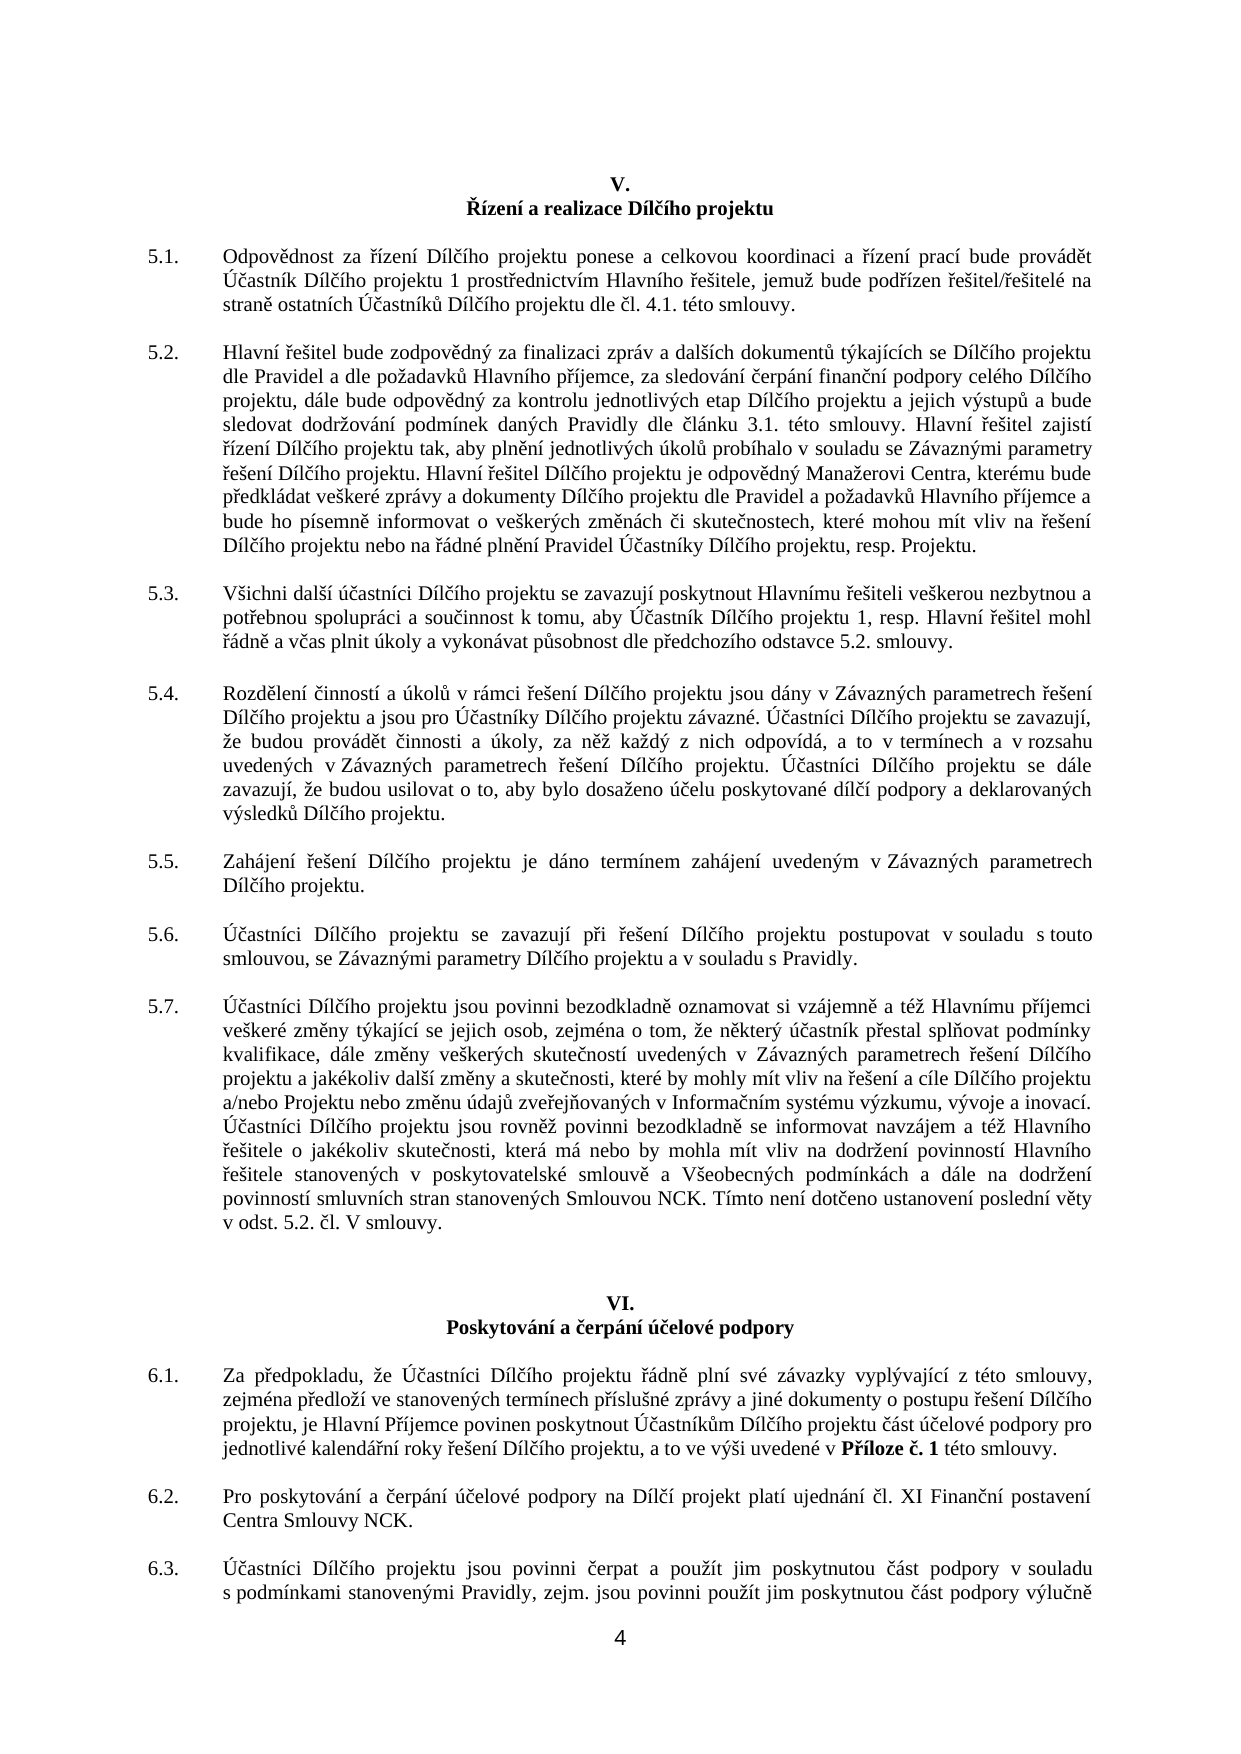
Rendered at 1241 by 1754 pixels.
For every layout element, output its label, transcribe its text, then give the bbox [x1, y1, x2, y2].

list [148, 1556, 1093, 1604]
list Odpovědnost za řízení Dílčího projektu ponese a celkovou koordinaci a řízení prací bude provádět Účastník Dílčího projektu 1 prostřednictvím Hlavního řešitele, jemuž bude podřízen řešitel/řešitelé na straně ostatních Účastníků Dílčího projektu dle čl. 4.1. této smlouvy. [148, 244, 1093, 316]
text V. [148, 172, 1093, 196]
list Pro poskytování a čerpání účelové podpory na Dílčí projekt platí ujednání čl. XI Finanční postavení Centra Smlouvy NCK. [148, 1484, 1093, 1532]
text VI. [148, 1291, 1093, 1315]
text Řízení a realizace Dílčího projektu [148, 196, 1093, 220]
list Hlavní řešitel bude zodpovědný za finalizaci zpráv a dalších dokumentů týkajících se Dílčího projektu dle Pravidel a dle požadavků Hlavního příjemce, za sledování čerpání finanční podpory celého Dílčího projektu, dále bude odpovědný za kontrolu jednotlivých etap Dílčího projektu a jejich výstupů a bude sledovat dodržování podmínek daných Pravidly dle článku 3.1. této smlouvy. Hlavní řešitel zajistí řízení Dílčího projektu tak, aby plnění jednotlivých úkolů probíhalo v souladu se Závaznými parametry řešení Dílčího projektu. Hlavní řešitel Dílčího projektu je odpovědný Manažerovi Centra, kterému bude předkládat veškeré zprávy a dokumenty Dílčího projektu dle Pravidel a požadavků Hlavního příjemce a bude ho písemně informovat o veškerých změnách či skutečnostech, které mohou mít vliv na řešení Dílčího projektu nebo na řádné plnění Pravidel Účastníky Dílčího projektu, resp. Projektu. [148, 340, 1093, 557]
list Účastníci Dílčího projektu jsou povinni bezodkladně oznamovat si vzájemně a též Hlavnímu příjemci veškeré změny týkající se jejich osob, zejména o tom, že některý účastník přestal splňovat podmínky kvalifikace, dále změny veškerých skutečností uvedených v Závazných parametrech řešení Dílčího projektu a jakékoliv další změny a skutečnosti, které by mohly mít vliv na řešení a cíle Dílčího projektu a/nebo Projektu nebo změnu údajů zveřejňovaných v Informačním systému výzkumu, vývoje a inovací. Účastníci Dílčího projektu jsou rovněž povinni bezodkladně se informovat navzájem a též Hlavního řešitele o jakékoliv skutečnosti, která má nebo by mohla mít vliv na dodržení povinností Hlavního řešitele stanovených v poskytovatelské smlouvě a Všeobecných podmínkách a dále na dodržení povinností smluvních stran stanovených Smlouvou NCK. Tímto není dotčeno ustanovení poslední věty v odst. 5.2. čl. V smlouvy. [148, 994, 1093, 1234]
text Poskytování a čerpání účelové podpory [148, 1315, 1093, 1339]
list Rozdělení činností a úkolů v rámci řešení Dílčího projektu jsou dány v Závazných parametrech řešení Dílčího projektu a jsou pro Účastníky Dílčího projektu závazné. Účastníci Dílčího projektu se zavazují, že budou provádět činnosti a úkoly, za něž každý z nich odpovídá, a to v termínech a v rozsahu uvedených v Závazných parametrech řešení Dílčího projektu. Účastníci Dílčího projektu se dále zavazují, že budou usilovat o to, aby bylo dosaženo účelu poskytované dílčí podpory a deklarovaných výsledků Dílčího projektu. [148, 681, 1093, 825]
list Zahájení řešení Dílčího projektu je dáno termínem zahájení uvedeným v Závazných parametrech Dílčího projektu. [148, 849, 1093, 897]
list Všichni další účastníci Dílčího projektu se zavazují poskytnout Hlavnímu řešiteli veškerou nezbytnou a potřebnou spolupráci a součinnost k tomu, aby Účastník Dílčího projektu 1, resp. Hlavní řešitel mohl řádně a včas plnit úkoly a vykonávat působnost dle předchozího odstavce 5.2. smlouvy. [148, 581, 1093, 653]
list Za předpokladu, že Účastníci Dílčího projektu řádně plní své závazky vyplývající z této smlouvy, zejména předloží ve stanovených termínech příslušné zprávy a jiné dokumenty o postupu řešení Dílčího projektu, je Hlavní Příjemce povinen poskytnout Účastníkům Dílčího projektu část účelové podpory pro jednotlivé kalendářní roky řešení Dílčího projektu, a to ve výši uvedené v Příloze č. 1 této smlouvy. [148, 1363, 1093, 1459]
list Účastníci Dílčího projektu se zavazují při řešení Dílčího projektu postupovat v souladu s touto smlouvou, se Závaznými parametry Dílčího projektu a v souladu s Pravidly. [148, 922, 1093, 970]
